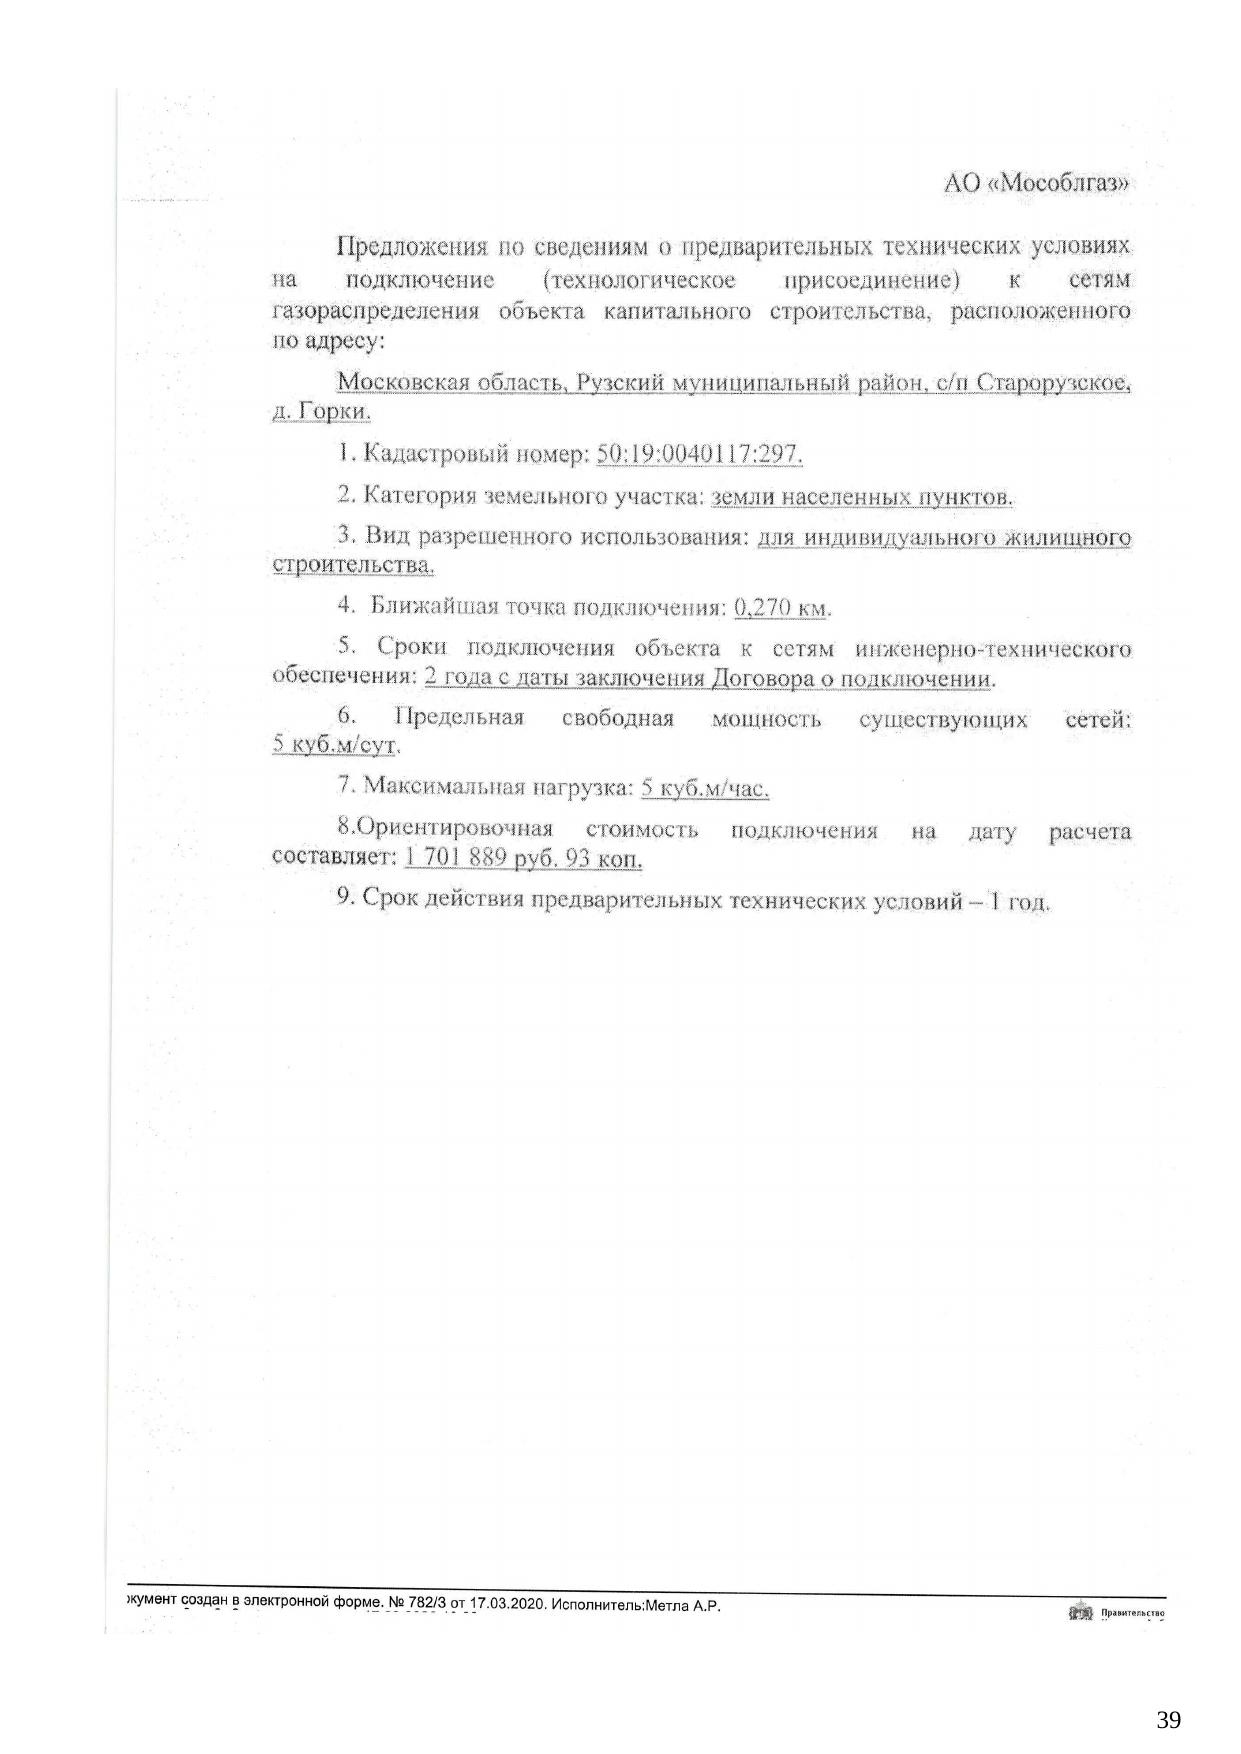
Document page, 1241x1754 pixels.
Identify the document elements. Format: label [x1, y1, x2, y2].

picture [103, 88, 1197, 1634]
